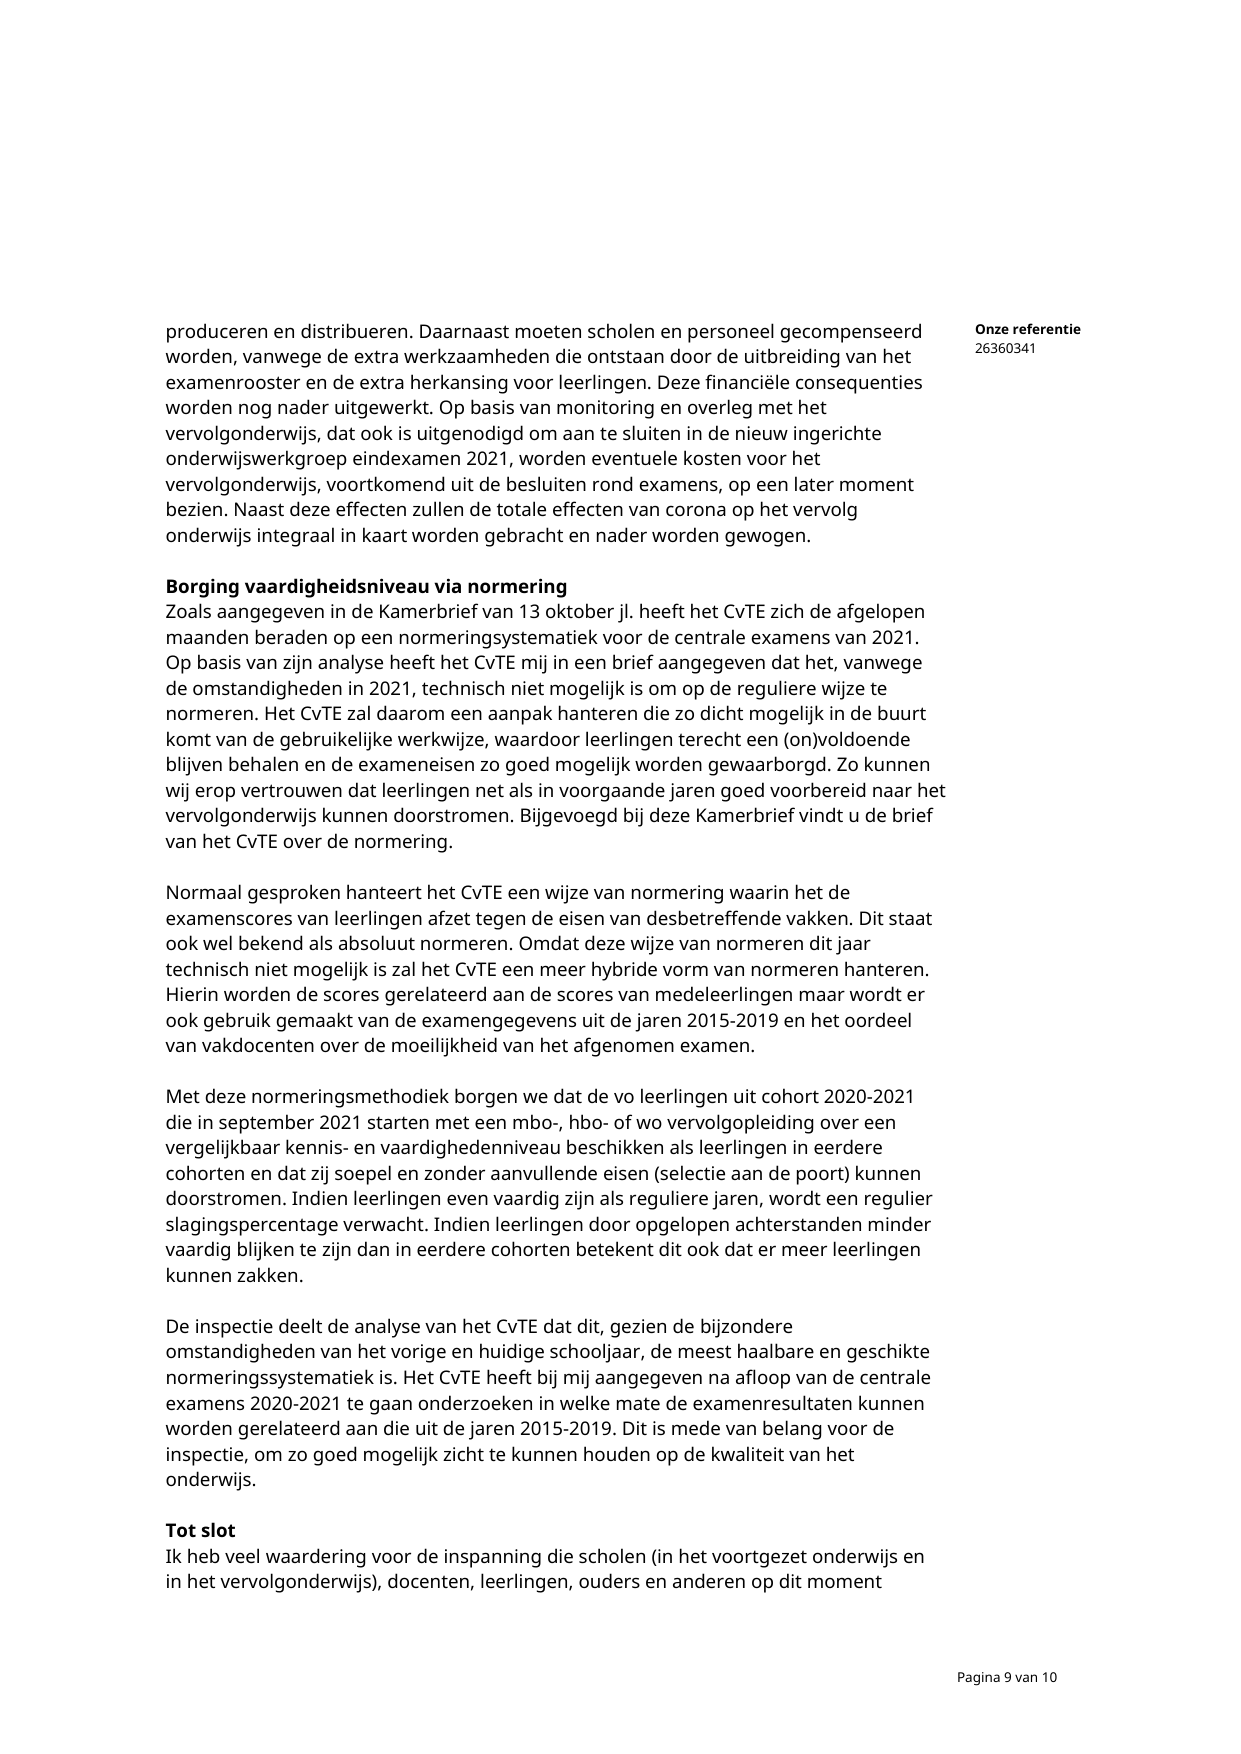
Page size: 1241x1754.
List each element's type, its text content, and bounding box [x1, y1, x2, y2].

text Borging vaardigheidsniveau via normering [165, 573, 947, 599]
text De inspectie deelt de analyse van het CvTE dat dit, gezien de bijzondere omstandigheden van het vorige en huidige schooljaar, de meest haalbare en geschikte normeringssystematiek is. Het CvTE heeft bij mij aangegeven na afloop van de centrale examens 2020-2021 te gaan onderzoeken in welke mate de examenresultaten kunnen worden gerelateerd aan die uit de jaren 2015-2019. Dit is mede van belang voor de inspectie, om zo goed mogelijk zicht te kunnen houden op de kwaliteit van het onderwijs. [165, 1313, 947, 1492]
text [165, 1543, 947, 1594]
text Normaal gesproken hanteert het CvTE een wijze van normering waarin het de examenscores van leerlingen afzet tegen de eisen van desbetreffende vakken. Dit staat ook wel bekend als absoluut normeren. Omdat deze wijze van normeren dit jaar technisch niet mogelijk is zal het CvTE een meer hybride vorm van normeren hanteren. Hierin worden de scores gerelateerd aan de scores van medeleerlingen maar wordt er ook gebruik gemaakt van de examengegevens uit de jaren 2015-2019 en het oordeel van vakdocenten over de moeilijkheid van het afgenomen examen. [165, 879, 947, 1058]
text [165, 318, 947, 548]
text Met deze normeringsmethodiek borgen we dat de vo leerlingen uit cohort 2020-2021 die in september 2021 starten met een mbo-, hbo- of wo vervolgopleiding over een vergelijkbaar kennis- en vaardighedenniveau beschikken als leerlingen in eerdere cohorten en dat zij soepel en zonder aanvullende eisen (selectie aan de poort) kunnen doorstromen. Indien leerlingen even vaardig zijn als reguliere jaren, wordt een regulier slagingspercentage verwacht. Indien leerlingen door opgelopen achterstanden minder vaardig blijken te zijn dan in eerdere cohorten betekent dit ook dat er meer leerlingen kunnen zakken. [165, 1083, 947, 1288]
text Tot slot [165, 1517, 947, 1543]
text Zoals aangegeven in de Kamerbrief van 13 oktober jl. heeft het CvTE zich de afgelopen maanden beraden op een normeringsystematiek voor de centrale examens van 2021. Op basis van zijn analyse heeft het CvTE mij in een brief aangegeven dat het, vanwege de omstandigheden in 2021, technisch niet mogelijk is om op de reguliere wijze te normeren. Het CvTE zal daarom een aanpak hanteren die zo dicht mogelijk in de buurt komt van de gebruikelijke werkwijze, waardoor leerlingen terecht een (on)voldoende blijven behalen en de exameneisen zo goed mogelijk worden gewaarborgd. Zo kunnen wij erop vertrouwen dat leerlingen net als in voorgaande jaren goed voorbereid naar het vervolgonderwijs kunnen doorstromen. Bijgevoegd bij deze Kamerbrief vindt u de brief van het CvTE over de normering. [165, 599, 947, 854]
